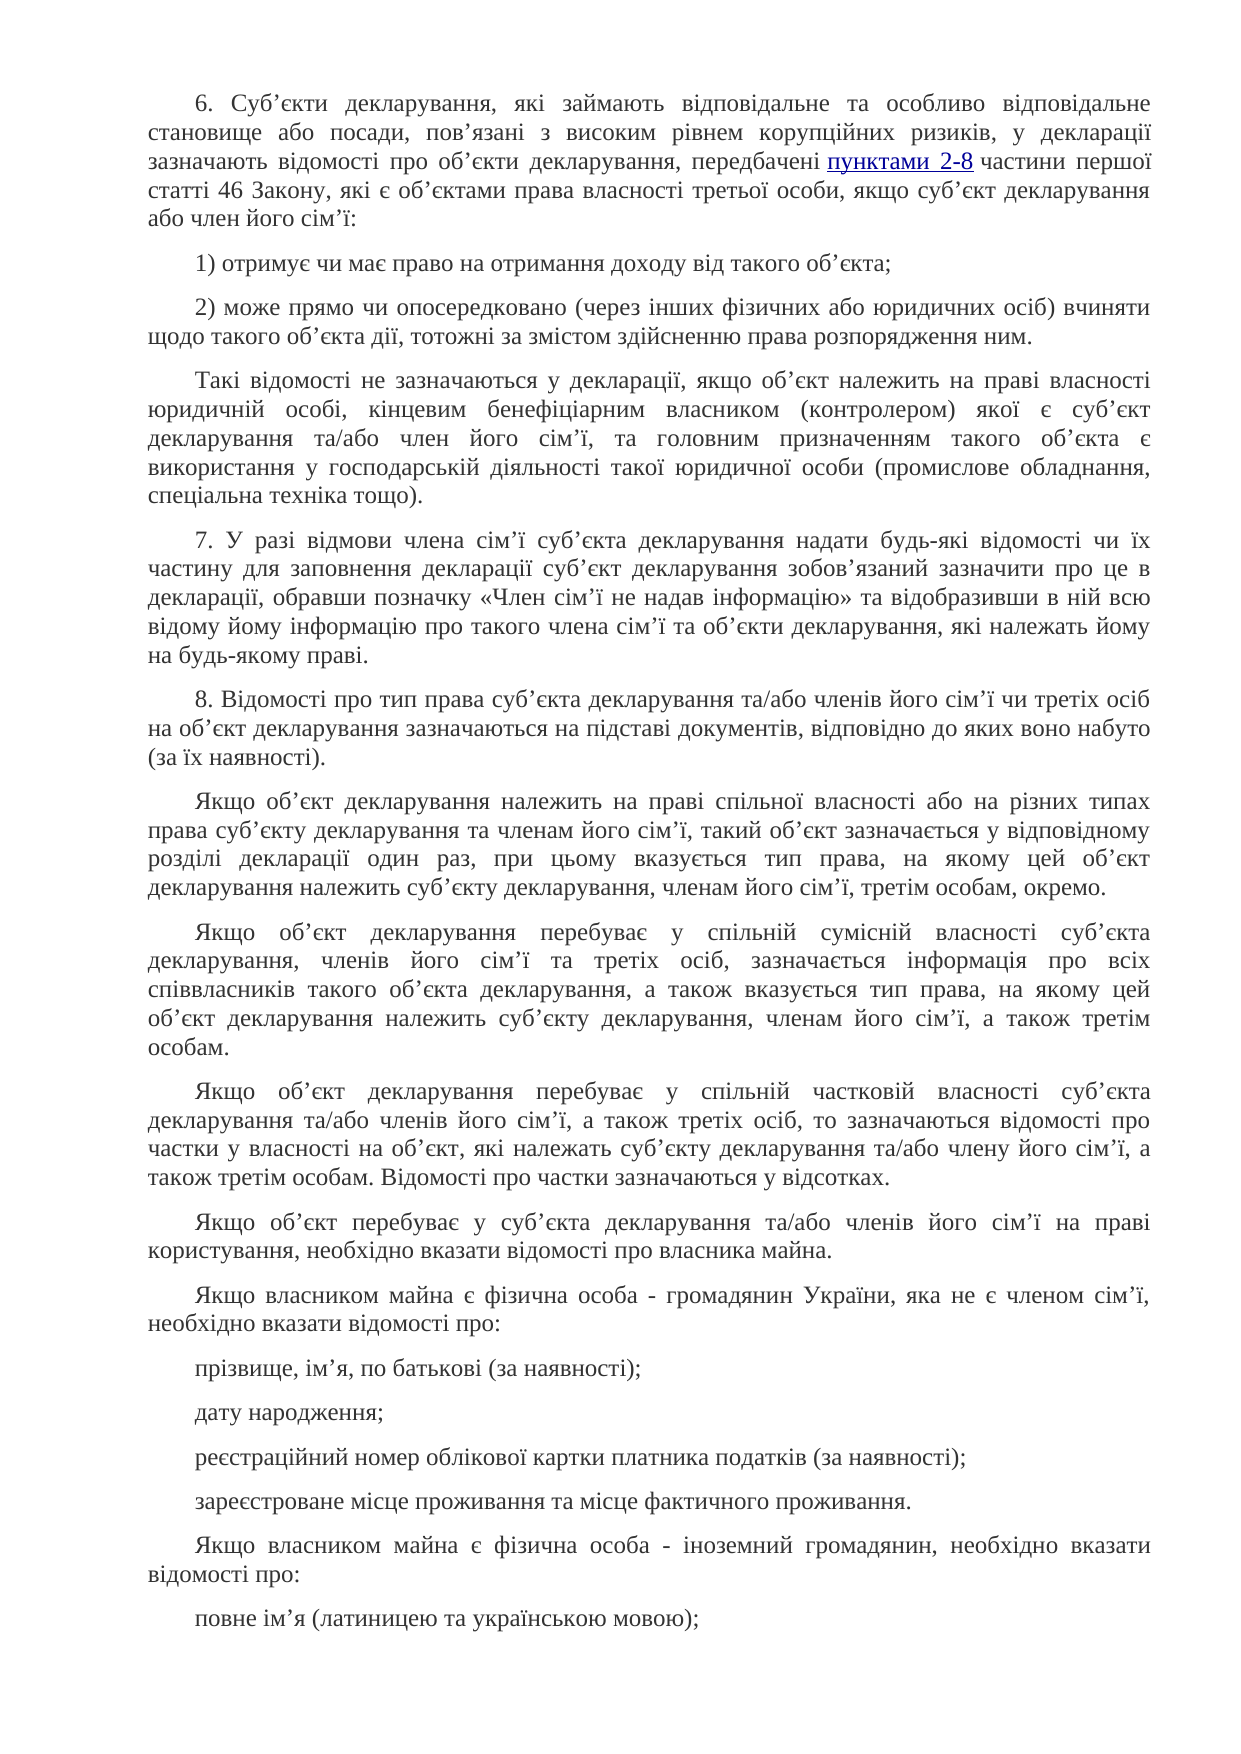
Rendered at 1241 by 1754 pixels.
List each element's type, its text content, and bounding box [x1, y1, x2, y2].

text 7. У разі відмови члена сім’ї суб’єкта декларування надати будь-які відомості чи їх частину для заповнення декларації суб’єкт декларування зобов’язаний зазначити про це в декларації, обравши позначку «Член сім’ї не надав інформацію» та відобразивши в ній всю відому йому інформацію про такого члена сім’ї та об’єкти декларування, які належать йому на будь-якому праві. [148, 525, 1152, 668]
text Якщо об’єкт декларування належить на праві спільної власності або на різних типах права суб’єкту декларування та членам його сім’ї, такий об’єкт зазначається у відповідному розділі декларації один раз, при цьому вказується тип права, на якому цей об’єкт декларування належить суб’єкту декларування, членам його сім’ї, третім особам, окремо. [148, 786, 1152, 901]
text дату народження; [148, 1397, 1152, 1426]
text прізвище, ім’я, по батькові (за наявності); [148, 1353, 1152, 1382]
text реєстраційний номер облікової картки платника податків (за наявності); [148, 1442, 1152, 1470]
text 6. Суб’єкти декларування, які займають відповідальне та особливо відповідальне становище або посади, пов’язані з високим рівнем корупційних ризиків, у декларації зазначають відомості про об’єкти декларування, передбачені пунктами 2-8 частини першої статті 46 Закону, які є об’єктами права власності третьої особи, якщо суб’єкт декларування або член його сім’ї: [148, 88, 1152, 232]
text 8. Відомості про тип права суб’єкта декларування та/або членів його сім’ї чи третіх осіб на об’єкт декларування зазначаються на підставі документів, відповідно до яких воно набуто (за їх наявності). [148, 684, 1152, 770]
text Якщо об’єкт перебуває у суб’єкта декларування та/або членів його сім’ї на праві користування, необхідно вказати відомості про власника майна. [148, 1207, 1152, 1264]
text Такі відомості не зазначаються у декларації, якщо об’єкт належить на праві власності юридичній особі, кінцевим бенефіціарним власником (контролером) якої є суб’єкт декларування та/або член його сім’ї, та головним призначенням такого об’єкта є використання у господарській діяльності такої юридичної особи (промислове обладнання, спеціальна техніка тощо). [148, 365, 1152, 509]
text Якщо об’єкт декларування перебуває у спільній сумісній власності суб’єкта декларування, членів його сім’ї та третіх осіб, зазначається інформація про всіх співвласників такого об’єкта декларування, а також вказується тип права, на якому цей об’єкт декларування належить суб’єкту декларування, членам його сім’ї, а також третім особам. [148, 917, 1152, 1060]
text зареєстроване місце проживання та місце фактичного проживання. [148, 1486, 1152, 1515]
text Якщо власником майна є фізична особа - громадянин України, яка не є членом сім’ї, необхідно вказати відомості про: [148, 1280, 1152, 1337]
text Якщо власником майна є фізична особа - іноземний громадянин, необхідно вказати відомості про: [148, 1530, 1152, 1588]
text 2) може прямо чи опосередковано (через інших фізичних або юридичних осіб) вчиняти щодо такого об’єкта дії, тотожні за змістом здійсненню права розпорядження ним. [148, 292, 1152, 350]
text 1) отримує чи має право на отримання доходу від такого об’єкта; [148, 248, 1152, 277]
text Якщо об’єкт декларування перебуває у спільній частковій власності суб’єкта декларування та/або членів його сім’ї, а також третіх осіб, то зазначаються відомості про частки у власності на об’єкт, які належать суб’єкту декларування та/або члену його сім’ї, а також третім особам. Відомості про частки зазначаються у відсотках. [148, 1076, 1152, 1191]
text повне ім’я (латиницею та українською мовою); [148, 1603, 1152, 1632]
